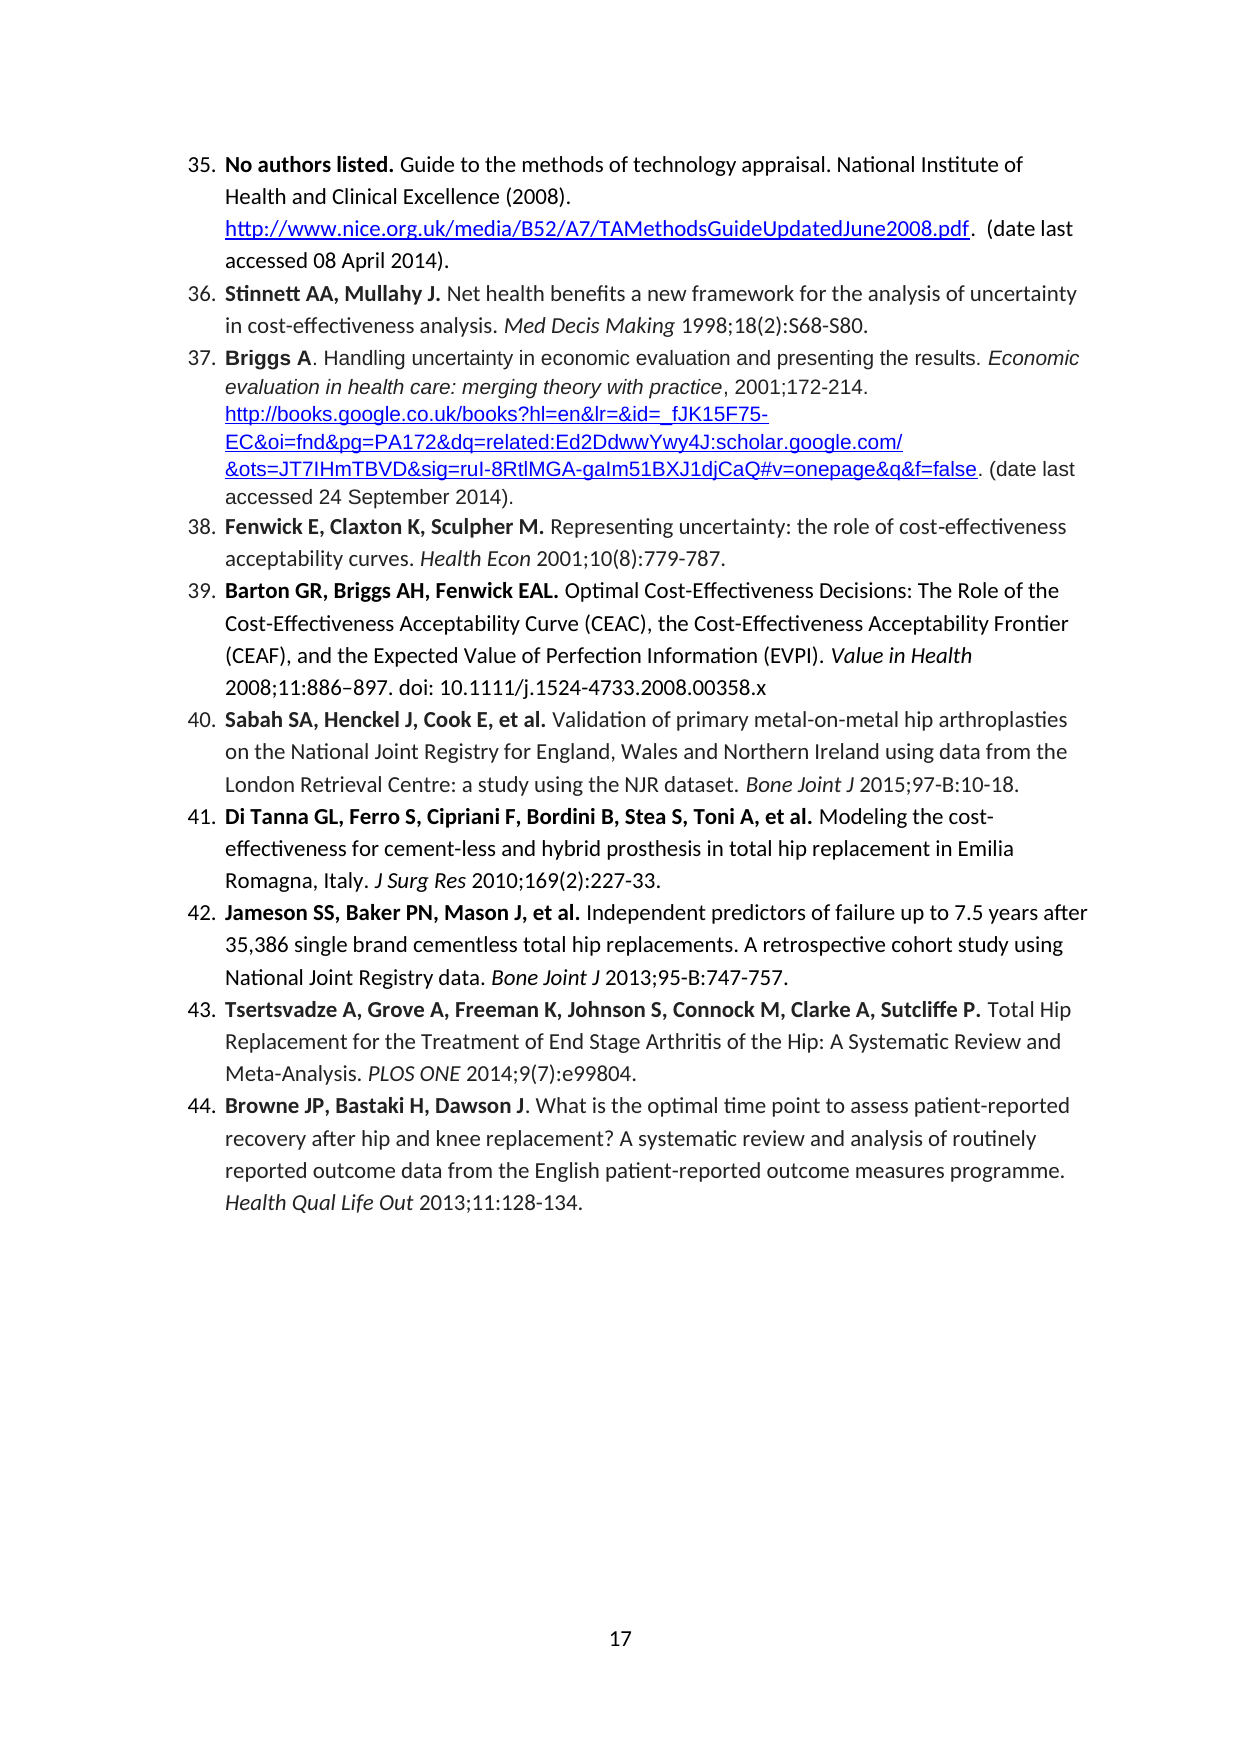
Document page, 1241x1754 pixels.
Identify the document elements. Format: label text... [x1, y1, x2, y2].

list Di Tanna GL, Ferro S, Cipriani F, Bordini B, Stea S, Toni A, et al. Modeling the cost-effectiveness for cement-less and hybrid prosthesis in total hip replacement in Emilia Romagna, Italy. J Surg Res 2010;169(2):227-33. [187, 802, 1090, 894]
list Stinnett AA, Mullahy J. Net health benefits a new framework for the analysis of uncertainty in cost-effectiveness analysis. Med Decis Making 1998;18(2):S68-S80. [187, 279, 1090, 339]
list Browne JP, Bastaki H, Dawson J. What is the optimal time point to assess patient-reported recovery after hip and knee replacement? A systematic review and analysis of routinely reported outcome data from the English patient-reported outcome measures programme. Health Qual Life Out 2013;11:128-134. [187, 1092, 1090, 1216]
list Barton GR, Briggs AH, Fenwick EAL. Optimal Cost-Effectiveness Decisions: The Role of the Cost-Effectiveness Acceptability Curve (CEAC), the Cost-Effectiveness Acceptability Frontier (CEAF), and the Expected Value of Perfection Information (EVPI). Value in Health 2008;11:886–897. doi: 10.1111/j.1524-4733.2008.00358.x [187, 577, 1090, 701]
list No authors listed. Guide to the methods of technology appraisal. National Institute of Health and Clinical Excellence (2008). http://www.nice.org.uk/media/B52/A7/TAMethodsGuideUpdatedJune2008.pdf. (date last accessed 08 April 2014). [187, 150, 1090, 274]
list Jameson SS, Baker PN, Mason J, et al. Independent predictors of failure up to 7.5 years after 35,386 single brand cementless total hip replacements. A retrospective cohort study using National Joint Registry data. Bone Joint J 2013;95-B:747-757. [187, 898, 1090, 991]
list Fenwick E, Claxton K, Sculpher M. Representing uncertainty: the role of cost‐effectiveness acceptability curves. Health Econ 2001;10(8):779-787. [187, 512, 1090, 572]
list Sabah SA, Henckel J, Cook E, et al. Validation of primary metal-on-metal hip arthroplasties on the National Joint Registry for England, Wales and Northern Ireland using data from the London Retrieval Centre: a study using the NJR dataset. Bone Joint J 2015;97-B:10-18. [187, 705, 1090, 798]
list Briggs A. Handling uncertainty in economic evaluation and presenting the results. Economic evaluation in health care: merging theory with practice, 2001;172-214. http://books.google.co.uk/books?hl=en&lr=&id=_fJK15F75-EC&oi=fnd&pg=PA172&dq=related:Ed2DdwwYwy4J:scholar.google.com/&ots=JT7IHmTBVD&sig=ruI-8RtlMGA-gaIm51BXJ1djCaQ#v=onepage&q&f=false. (date last accessed 24 September 2014). [187, 343, 1090, 509]
list Tsertsvadze A, Grove A, Freeman K, Johnson S, Connock M, Clarke A, Sutcliffe P. Total Hip Replacement for the Treatment of End Stage Arthritis of the Hip: A Systematic Review and Meta-Analysis. PLOS ONE 2014;9(7):e99804. [187, 995, 1090, 1087]
